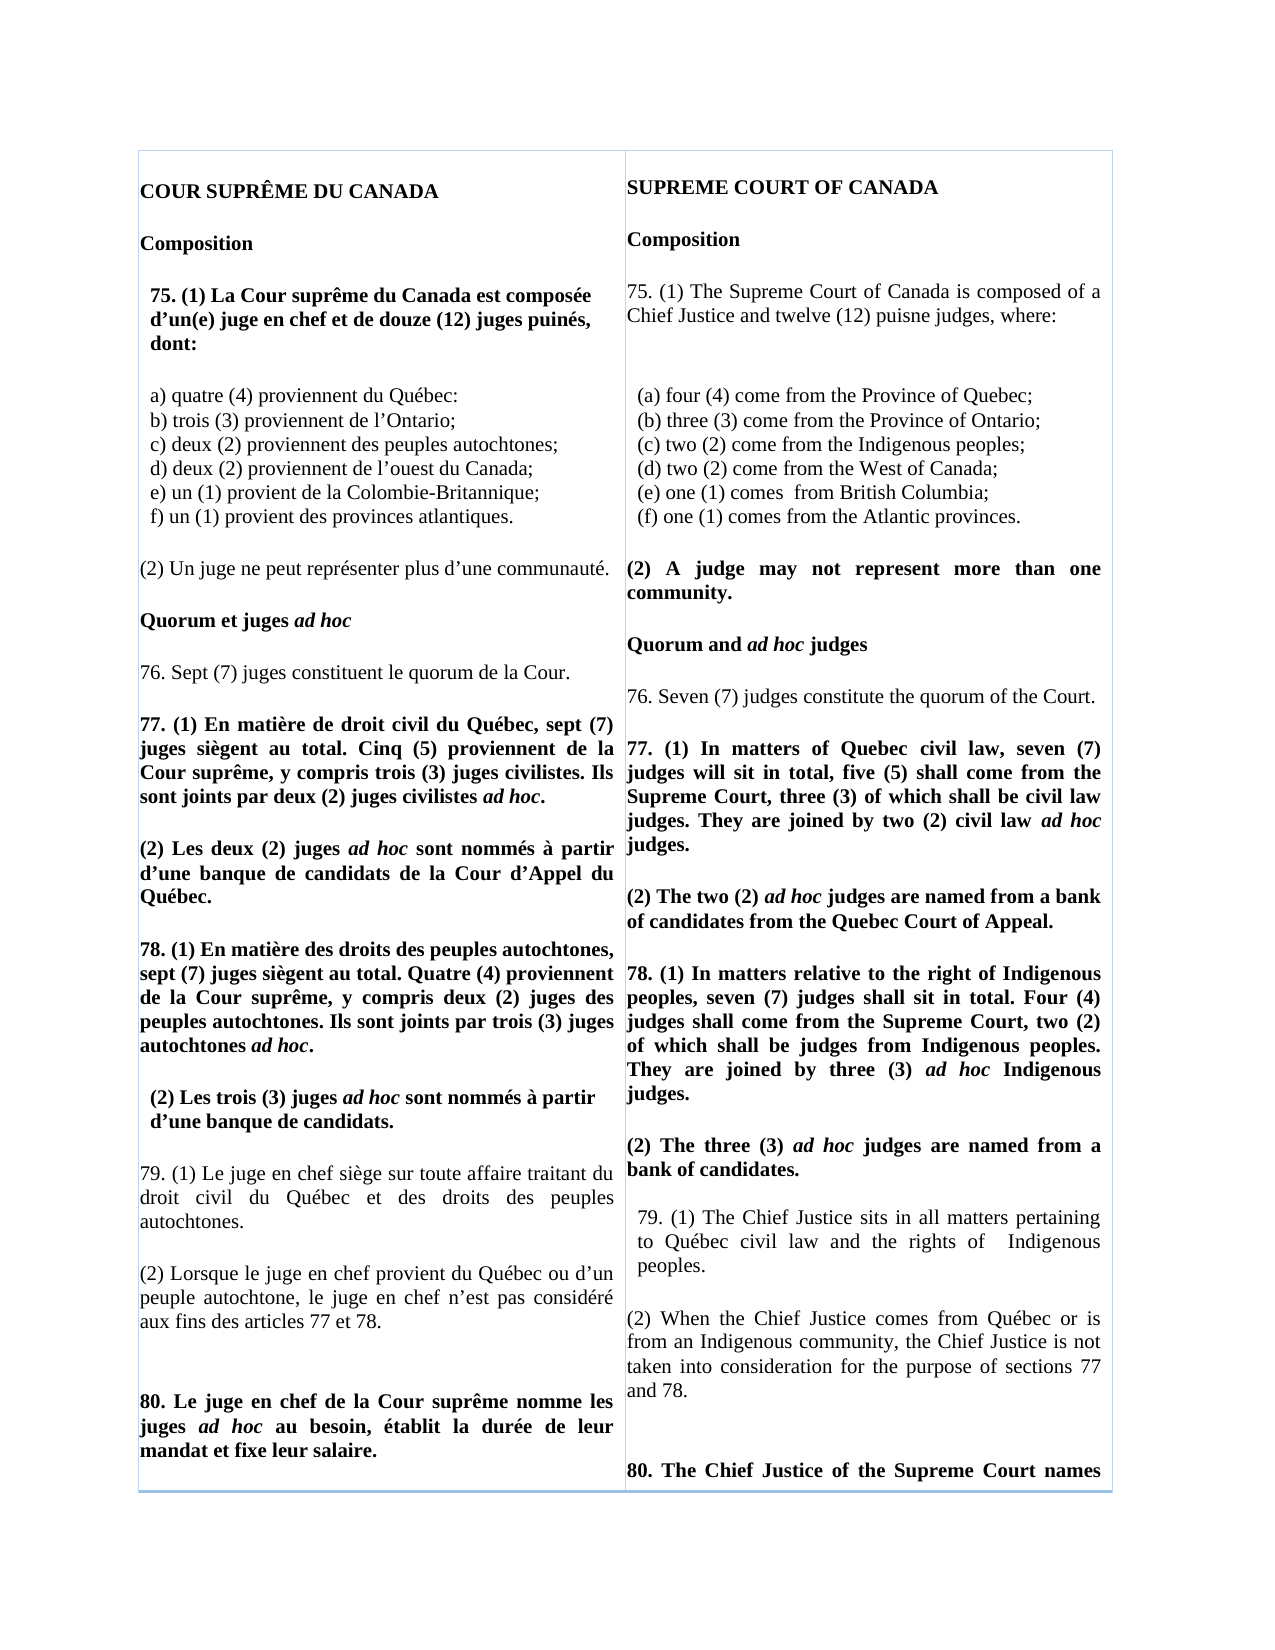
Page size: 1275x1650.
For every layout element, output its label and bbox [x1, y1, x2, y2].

table_header [626, 151, 1112, 1490]
table_header [139, 151, 625, 1490]
